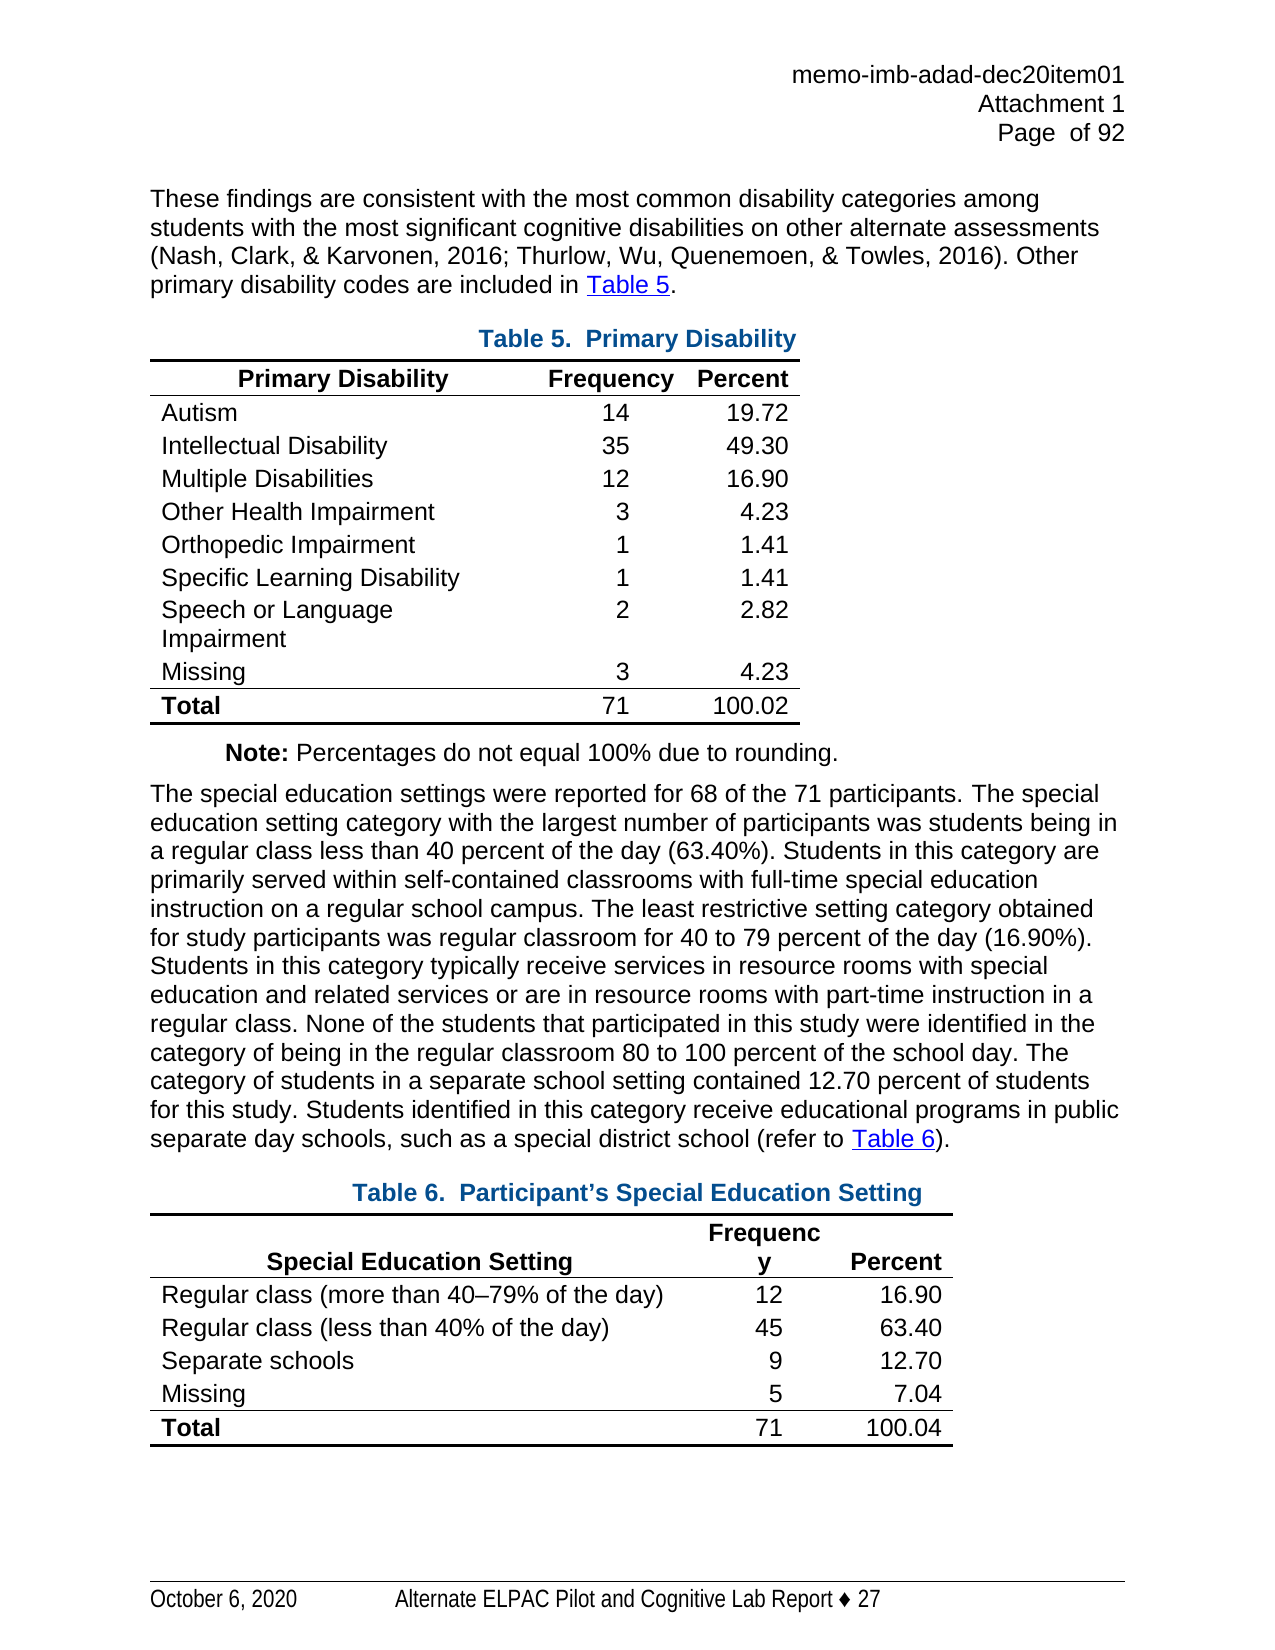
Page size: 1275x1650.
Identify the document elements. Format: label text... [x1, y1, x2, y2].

table_cell Autism [150, 396, 537, 429]
table_cell 16.90 [839, 1278, 953, 1311]
table_cell 35 [537, 429, 686, 462]
table_cell Orthopedic Impairment [150, 528, 537, 560]
table_cell 49.30 [686, 429, 800, 462]
table_cell 1 [537, 528, 686, 560]
table_header Primary Disability [150, 362, 537, 395]
table_cell 1 [537, 560, 686, 593]
table_cell Regular class (less than 40% of the day) [150, 1311, 690, 1344]
table_cell 71 [537, 689, 686, 722]
table_cell Total [150, 1411, 690, 1444]
table_cell 2 [537, 593, 686, 655]
table_cell 45 [690, 1311, 839, 1344]
table_header Special Education Setting [150, 1216, 690, 1277]
table_cell 63.40 [839, 1311, 953, 1344]
table_cell 19.72 [686, 396, 800, 429]
table_header Percent [839, 1216, 953, 1277]
table_cell 100.04 [839, 1411, 953, 1444]
table_cell 5 [690, 1377, 839, 1410]
text Table 5. Primary Disability [150, 324, 1125, 352]
table_cell Speech or Language Impairment [150, 593, 537, 655]
table_cell 12.70 [839, 1344, 953, 1377]
text The special education settings were reported for 68 of the 71 participants. The special education setting category with the largest number of participants was students being in a regular class less than 40 percent of the day (63.40%). Students in this category are primarily served within self-contained classrooms with full-time special education instruction on a regular school campus. The least restrictive setting category obtained for study participants was regular classroom for 40 to 79 percent of the day (16.90%). Students in this category typically receive services in resource rooms with special education and related services or are in resource rooms with part-time instruction in a regular class. None of the students that participated in this study were identified in the category of being in the regular classroom 80 to 100 percent of the school day. The category of students in a separate school setting contained 12.70 percent of students for this study. Students identified in this category receive educational programs in public separate day schools, such as a special district school (refer to table 6). [150, 779, 1125, 1152]
table_cell Multiple Disabilities [150, 462, 537, 494]
table_cell Missing [150, 1377, 690, 1410]
table_cell 4.23 [686, 655, 800, 688]
table_cell Separate schools [150, 1344, 690, 1377]
table_cell Missing [150, 655, 537, 688]
table_cell 7.04 [839, 1377, 953, 1410]
table_header Frequency [537, 362, 686, 395]
table_cell Specific Learning Disability [150, 560, 537, 593]
table_cell Other Health Impairment [150, 495, 537, 527]
table_cell Intellectual Disability [150, 429, 537, 462]
text Table 6. Participant’s Special Education Setting [150, 1177, 1125, 1206]
table_header Percent [686, 362, 800, 395]
table_cell 4.23 [686, 495, 800, 527]
table_header Frequency [690, 1216, 839, 1277]
table_cell 1.41 [686, 528, 800, 560]
table_cell 16.90 [686, 462, 800, 494]
table_cell 12 [690, 1278, 839, 1311]
table_cell 2.82 [686, 593, 800, 655]
table_cell 9 [690, 1344, 839, 1377]
table_cell 1.41 [686, 560, 800, 593]
table_cell Regular class (more than 40–79% of the day) [150, 1278, 690, 1311]
table_cell 3 [537, 655, 686, 688]
table_cell 71 [690, 1411, 839, 1444]
table_cell Total [150, 689, 537, 722]
table_cell 14 [537, 396, 686, 429]
table_cell 12 [537, 462, 686, 494]
text Note: Percentages do not equal 100% due to rounding. [225, 737, 1125, 766]
table_cell 100.02 [686, 689, 800, 722]
text These findings are consistent with the most common disability categories among students with the most significant cognitive disabilities on other alternate assessments (Nash, Clark, & Karvonen, 2016; Thurlow, Wu, Quenemoen, & Towles, 2016). Other primary disability codes are included in table 5. [150, 184, 1125, 299]
table_cell 3 [537, 495, 686, 527]
